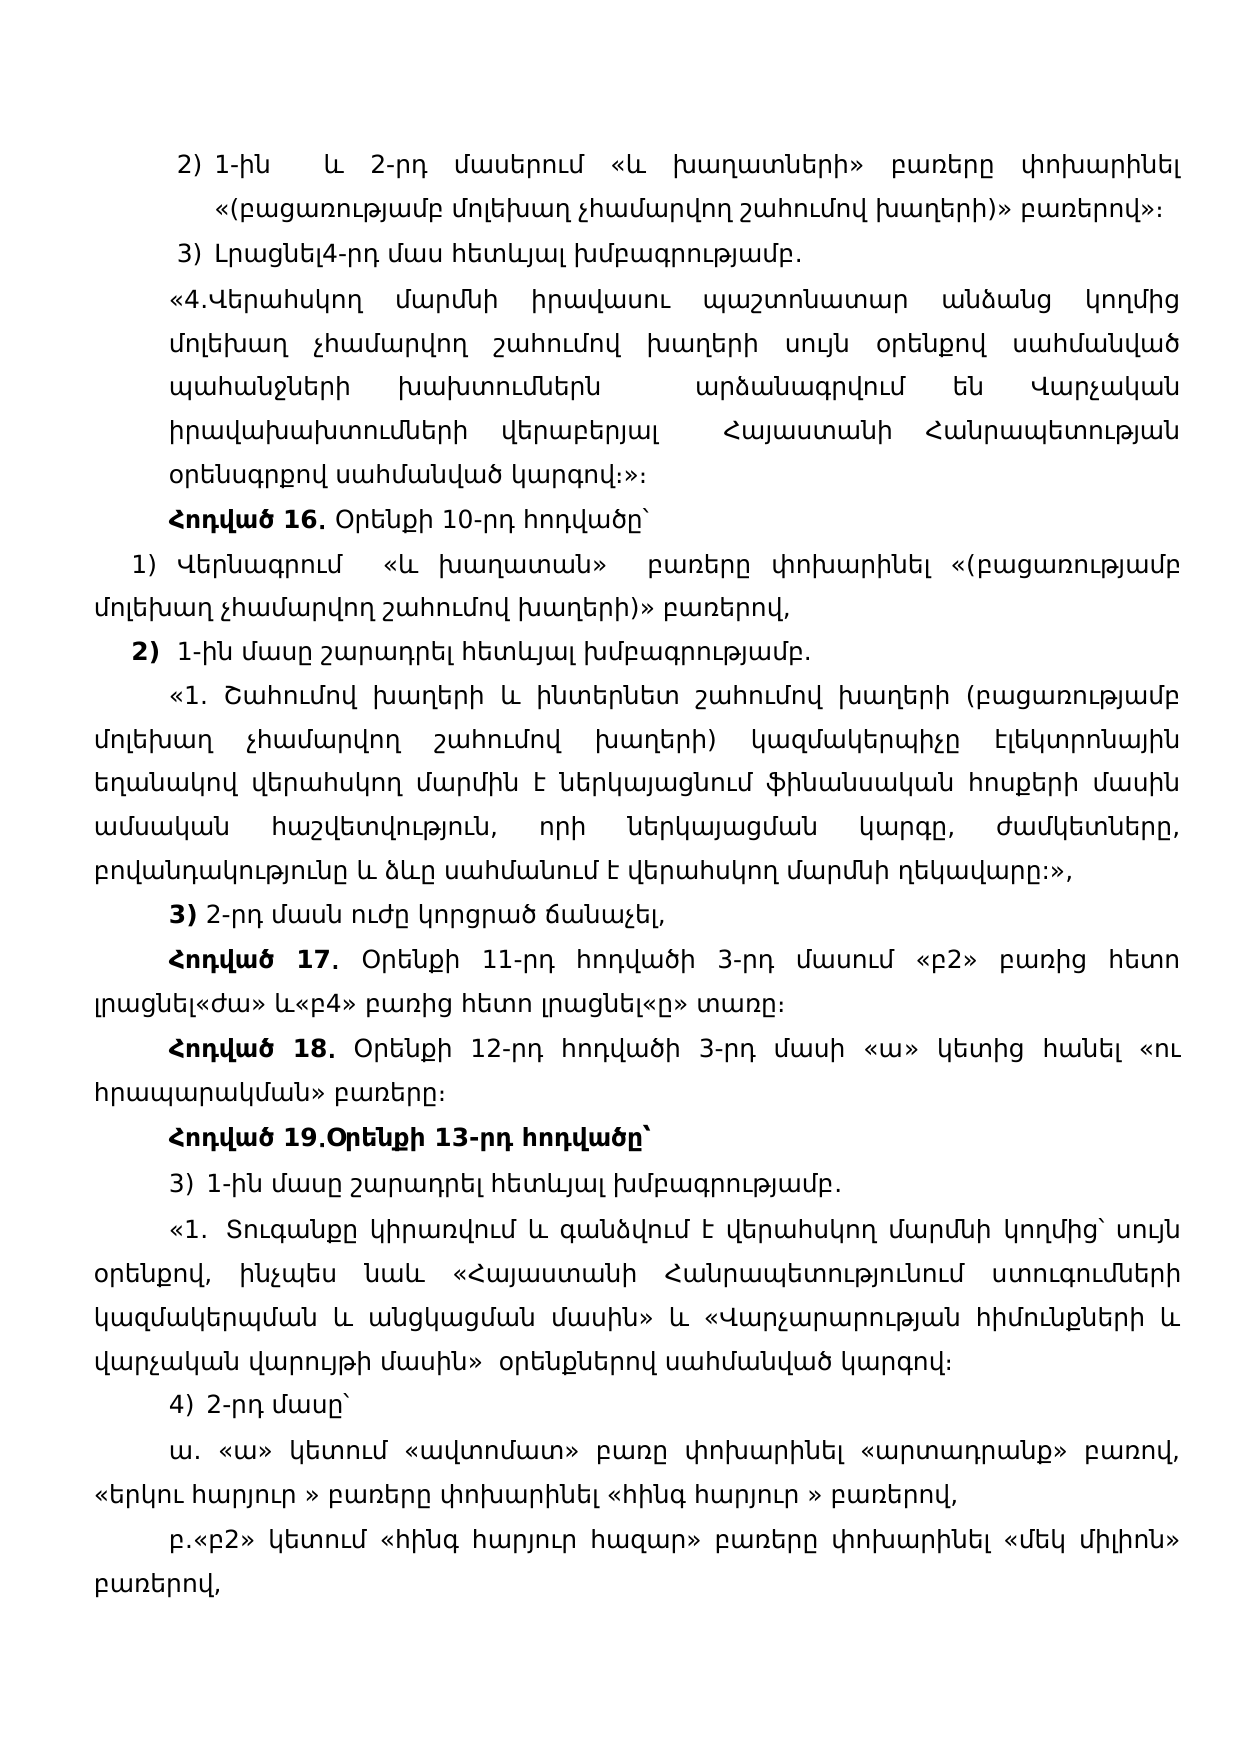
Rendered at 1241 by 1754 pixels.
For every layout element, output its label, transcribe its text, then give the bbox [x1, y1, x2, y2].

list 1-ին մասը շարադրել հետևյալ խմբագրությամբ․ [169, 1168, 1181, 1198]
text «1․ Տուգանքը կիրառվում և գանձվում է վերահսկող մարմնի կողմից՝ սույն օրենքով, ինչպես նաև «Հայաստանի Հանրապետությունում ստուգումների կազմակերպման և անցկացման մասին» և «Վարչարարության հիմունքների և վարչական վարույթի մասին» օրենքներով սահմանված կարգով։ [94, 1214, 1181, 1376]
list 2-րդ մասը՝ [169, 1391, 1181, 1420]
text Հոդված 19․Օրենքի 13-րդ հոդվածը՝ [94, 1122, 1181, 1152]
list 1-ին և 2-րդ մասերում «և խաղատների» բառերը փոխարինել «(բացառությամբ մոլեխաղ չհամարվող շահումով խաղերի)» բառերով»։ [177, 150, 1181, 223]
text բ․«բ2» կետում «հինգ հարյուր հազար» բառերը փոխարինել «մեկ միլիոն» բառերով, [94, 1523, 1181, 1598]
list Լրացնել4-րդ մաս հետևյալ խմբագրությամբ․ [177, 237, 1181, 268]
text 1) Վերնագրում «և խաղատան» բառերը փոխարինել «(բացառությամբ մոլեխաղ չհամարվող շահումով խաղերի)» բառերով, [94, 550, 1181, 623]
text «1. Շահումով խաղերի և ինտերնետ շահումով խաղերի (բացառությամբ մոլեխաղ չհամարվող շահումով խաղերի) կազմակերպիչը էլեկտրոնային եղանակով վերահսկող մարմին է ներկայացնում ֆինանսական հոսքերի մասին ամսական հաշվետվություն, որի ներկայացման կարգը, ժամկետները, բովանդակությունը և ձևը սահմանում է վերահսկող մարմնի ղեկավարը:», [94, 681, 1181, 885]
text 2) 1-ին մասը շարադրել հետևյալ խմբագրությամբ. [94, 637, 1181, 667]
text Հոդված 16․ Օրենքի 10-րդ հոդվածը՝ [94, 504, 1181, 534]
text 3) 2-րդ մասն ուժը կորցրած ճանաչել, [94, 900, 1181, 929]
text «4․Վերահսկող մարմնի իրավասու պաշտոնատար անձանց կողմից մոլեխաղ չհամարվող շահումով խաղերի սույն օրենքով սահմանված պահանջների խախտումներն արձանագրվում են Վարչական իրավախախտումների վերաբերյալ Հայաստանի Հանրապետության օրենսգրքով սահմանված կարգով։»։ [169, 283, 1181, 489]
text Հոդված 17․ Օրենքի 11-րդ հոդվածի 3-րդ մասում «բ2» բառից հետո լրացնել«ժա» և«բ4» բառից հետո լրացնել«ը» տառը։ [94, 944, 1181, 1018]
text ա․ «ա» կետում «ավտոմատ» բառը փոխարինել «արտադրանք» բառով, «երկու հարյուր » բառերը փոխարինել «հինգ հարյուր » բառերով, [94, 1434, 1181, 1509]
text Հոդված 18․ Օրենքի 12-րդ հոդվածի 3-րդ մասի «ա» կետից հանել «ու հրապարակման» բառերը։ [94, 1033, 1181, 1107]
